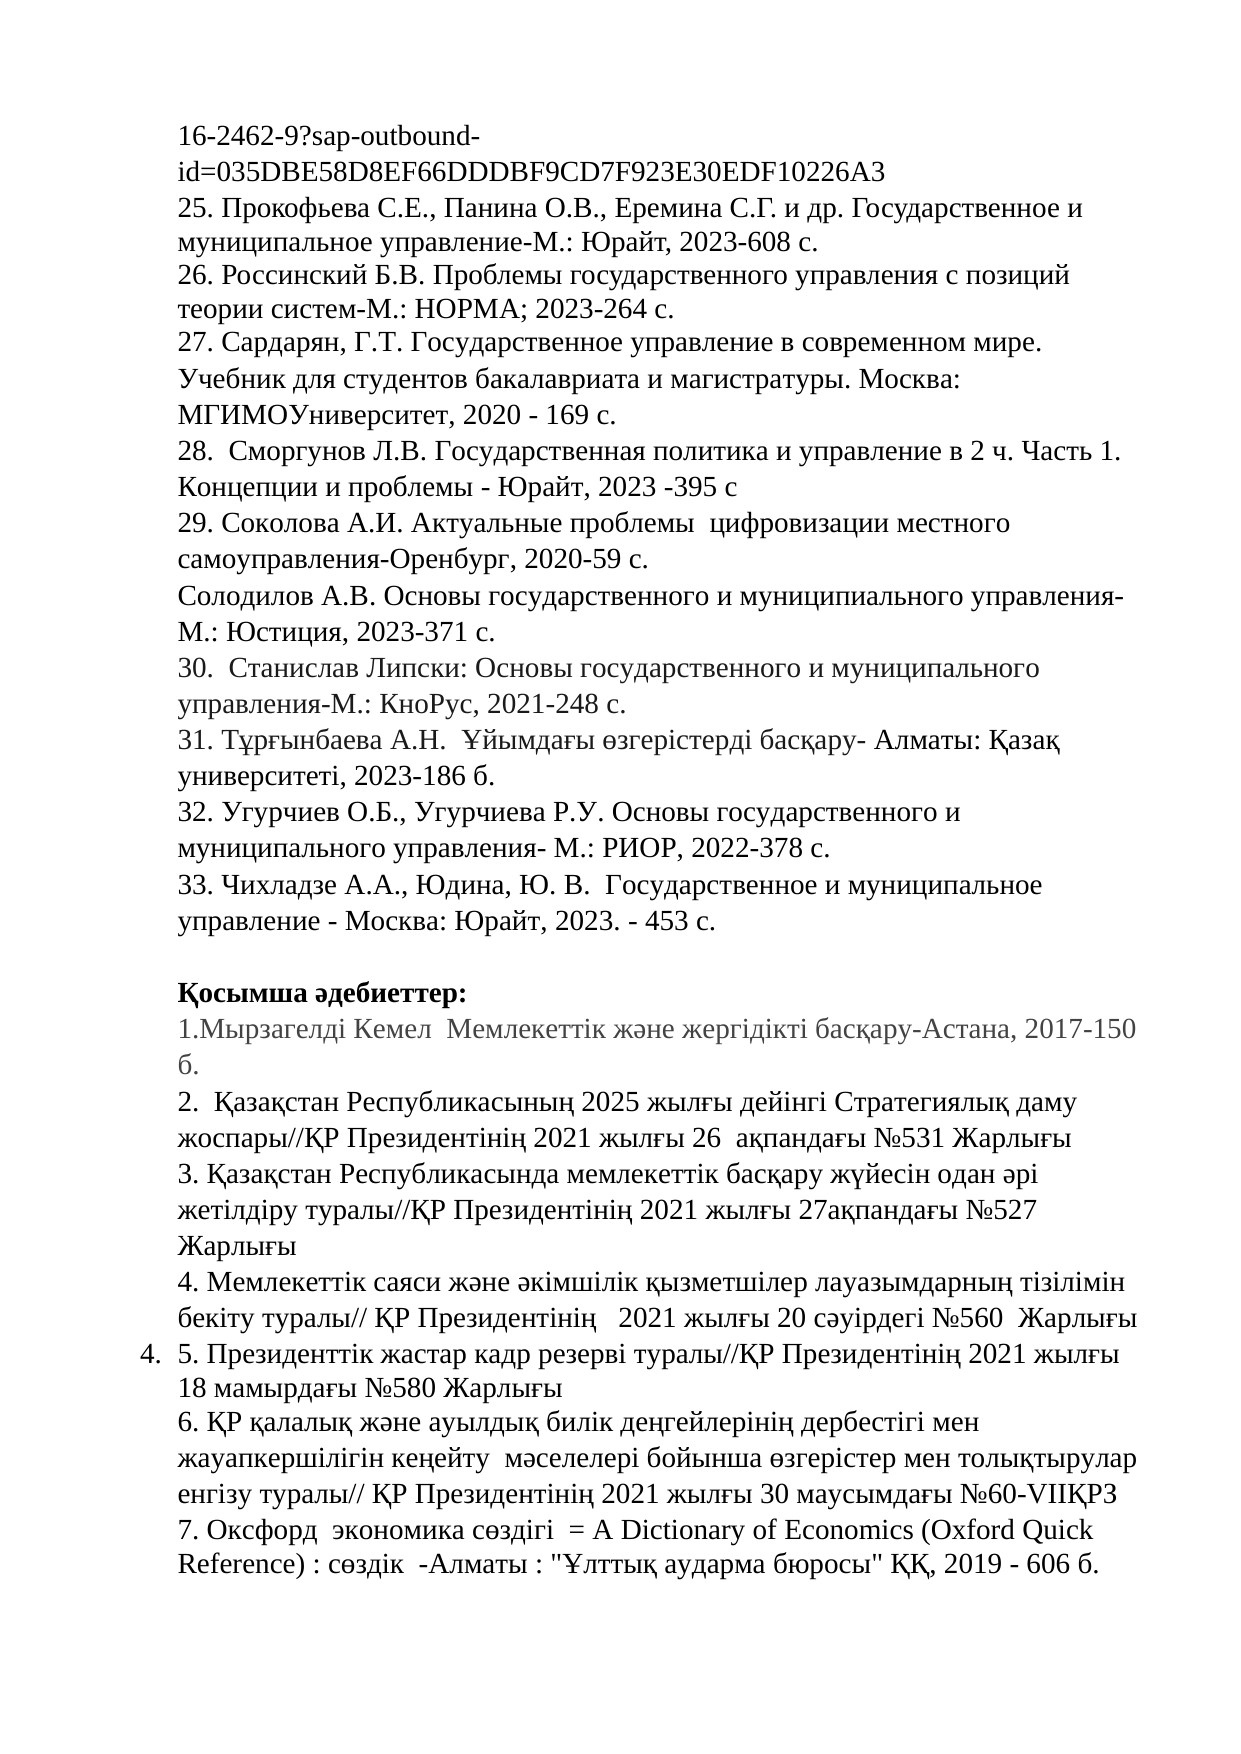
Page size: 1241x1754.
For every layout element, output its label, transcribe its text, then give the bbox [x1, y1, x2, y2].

text Қосымша әдебиеттер: [177, 975, 1152, 1009]
list 4. Мемлекеттік саяси және әкімшілік қызметшілер лауазымдарның тізілімін бекіту туралы// ҚР Президентінің 2021 жылғы 20 сәуірдегі №560 Жарлығы [177, 1264, 1152, 1334]
text 28. Сморгунов Л.В. Государственная политика и управление в 2 ч. Часть 1. Концепции и проблемы - Юрайт, 2023 -395 с [177, 433, 1152, 503]
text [177, 118, 1152, 188]
text 32. Угурчиев О.Б., Угурчиева Р.У. Основы государственного и муниципального управления- М.: РИОР, 2022-378 с. [177, 794, 1152, 864]
text Солодилов А.В. Основы государственного и муниципиального управления-М.: Юстиция, 2023-371 с. [177, 578, 1152, 647]
text 1.Мырзагелді Кемел Мемлекеттік және жергідікті басқару-Астана, 2017-150 б. [177, 1011, 1152, 1081]
text 31. Тұрғынбаева А.Н. Ұйымдағы өзгерістерді басқару- Алматы: Қазақ университеті, 2023-186 б. [177, 722, 1152, 792]
list 6. ҚР қалалық және ауылдық билік деңгейлерінің дербестігі мен жауапкершілігін кеңейту мәселелері бойынша өзгерістер мен толықтырулар енгізу туралы// ҚР Президентінің 2021 жылғы 30 маусымдағы №60-VIIҚРЗ [177, 1404, 1152, 1509]
text 30. Станислав Липски: Основы государственного и муниципального управления-М.: КноРус, 2021-248 с. [177, 650, 1152, 719]
text 2. Қазақстан Республикасының 2025 жылғы дейінгі Стратегиялық даму жоспары//ҚР Президентінің 2021 жылғы 26 ақпандағы №531 Жарлығы [177, 1084, 1152, 1153]
text 29. Соколова А.И. Актуальные проблемы цифровизации местного самоуправления-Оренбург, 2020-59 с. [177, 505, 1152, 575]
subtitle 26. Россинский Б.В. Проблемы государственного управления с позиций теории систем-М.: НОРМА; 2023-264 с. [177, 257, 1152, 324]
text 27. Сардарян, Г.Т. Государственное управление в современном мире. Учебник для студентов бакалавриата и магистратуры. Москва: МГИМОУниверситет, 2020 - 169 с. [177, 324, 1152, 430]
text 3. Қазақстан Республикасында мемлекеттік басқару жүйесін одан әрі жетілдіру туралы//ҚР Президентінің 2021 жылғы 27ақпандағы №527 Жарлығы [177, 1156, 1152, 1262]
list 5. Президенттік жастар кадр резерві туралы//ҚР Президентінің 2021 жылғы 18 мамырдағы №580 Жарлығы [140, 1337, 1152, 1404]
text 33. Чихладзе А.А., Юдина, Ю. В. Государственное и муниципальное управление - Москва: Юрайт, 2023. - 453 с. [177, 867, 1152, 936]
subtitle 25. Прокофьева С.Е., Панина О.В., Еремина С.Г. и др. Государственное и муниципальное управление-М.: Юрайт, 2023-608 с. [177, 190, 1152, 257]
list 7. Оксфорд экономика сөздігі = A Dictionary of Economics (Oxford Quick Reference) : сөздік -Алматы : "Ұлттық аударма бюросы" ҚҚ, 2019 - 606 б. [177, 1512, 1152, 1579]
